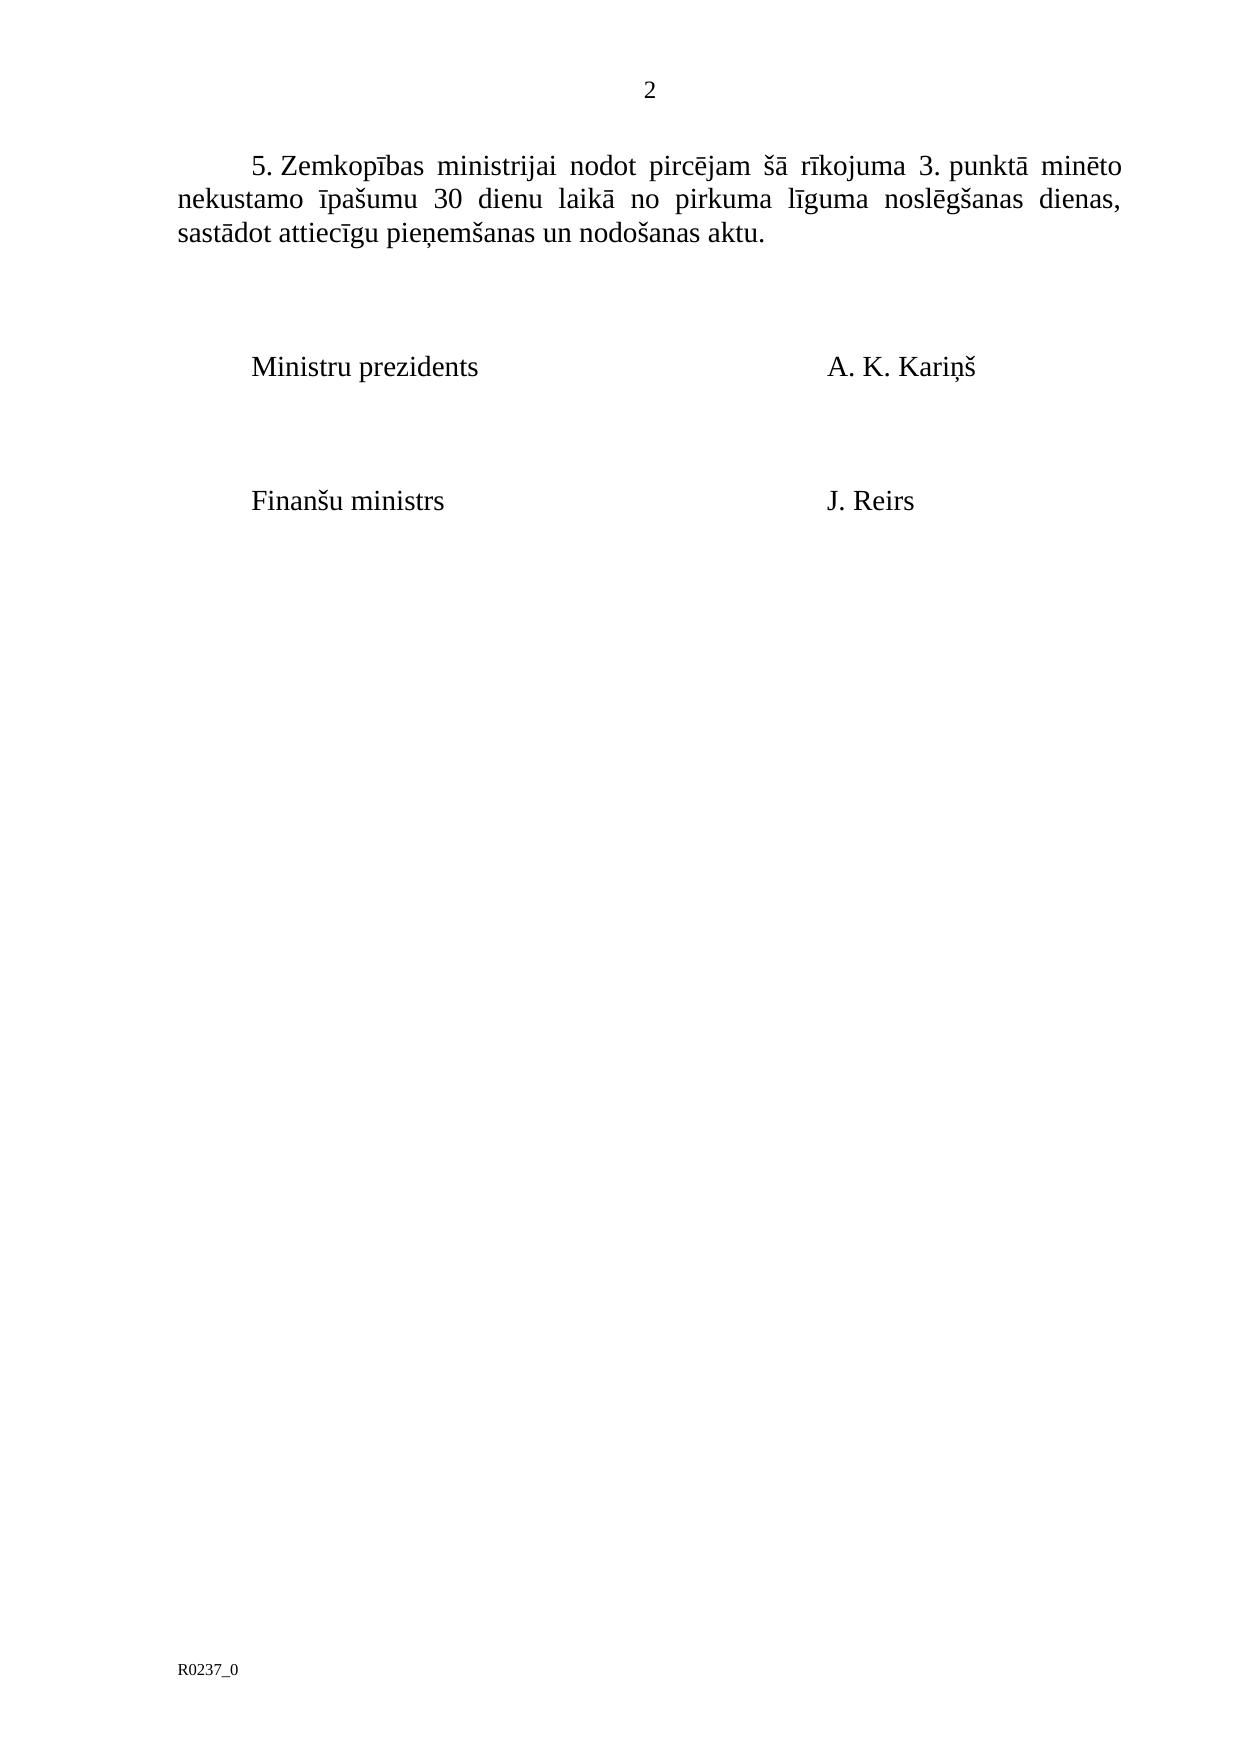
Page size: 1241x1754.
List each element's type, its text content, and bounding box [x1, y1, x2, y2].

text 5. Zemkopības ministrijai nodot pircējam šā rīkojuma 3. punktā minēto nekustamo īpašumu 30 dienu laikā no pirkuma līguma noslēgšanas dienas, sastādot attiecīgu pieņemšanas un nodošanas aktu. [177, 148, 1122, 248]
text Finanšu ministrs J. Reirs [177, 483, 1122, 517]
text Ministru prezidents A. K. Kariņš [177, 349, 1122, 382]
